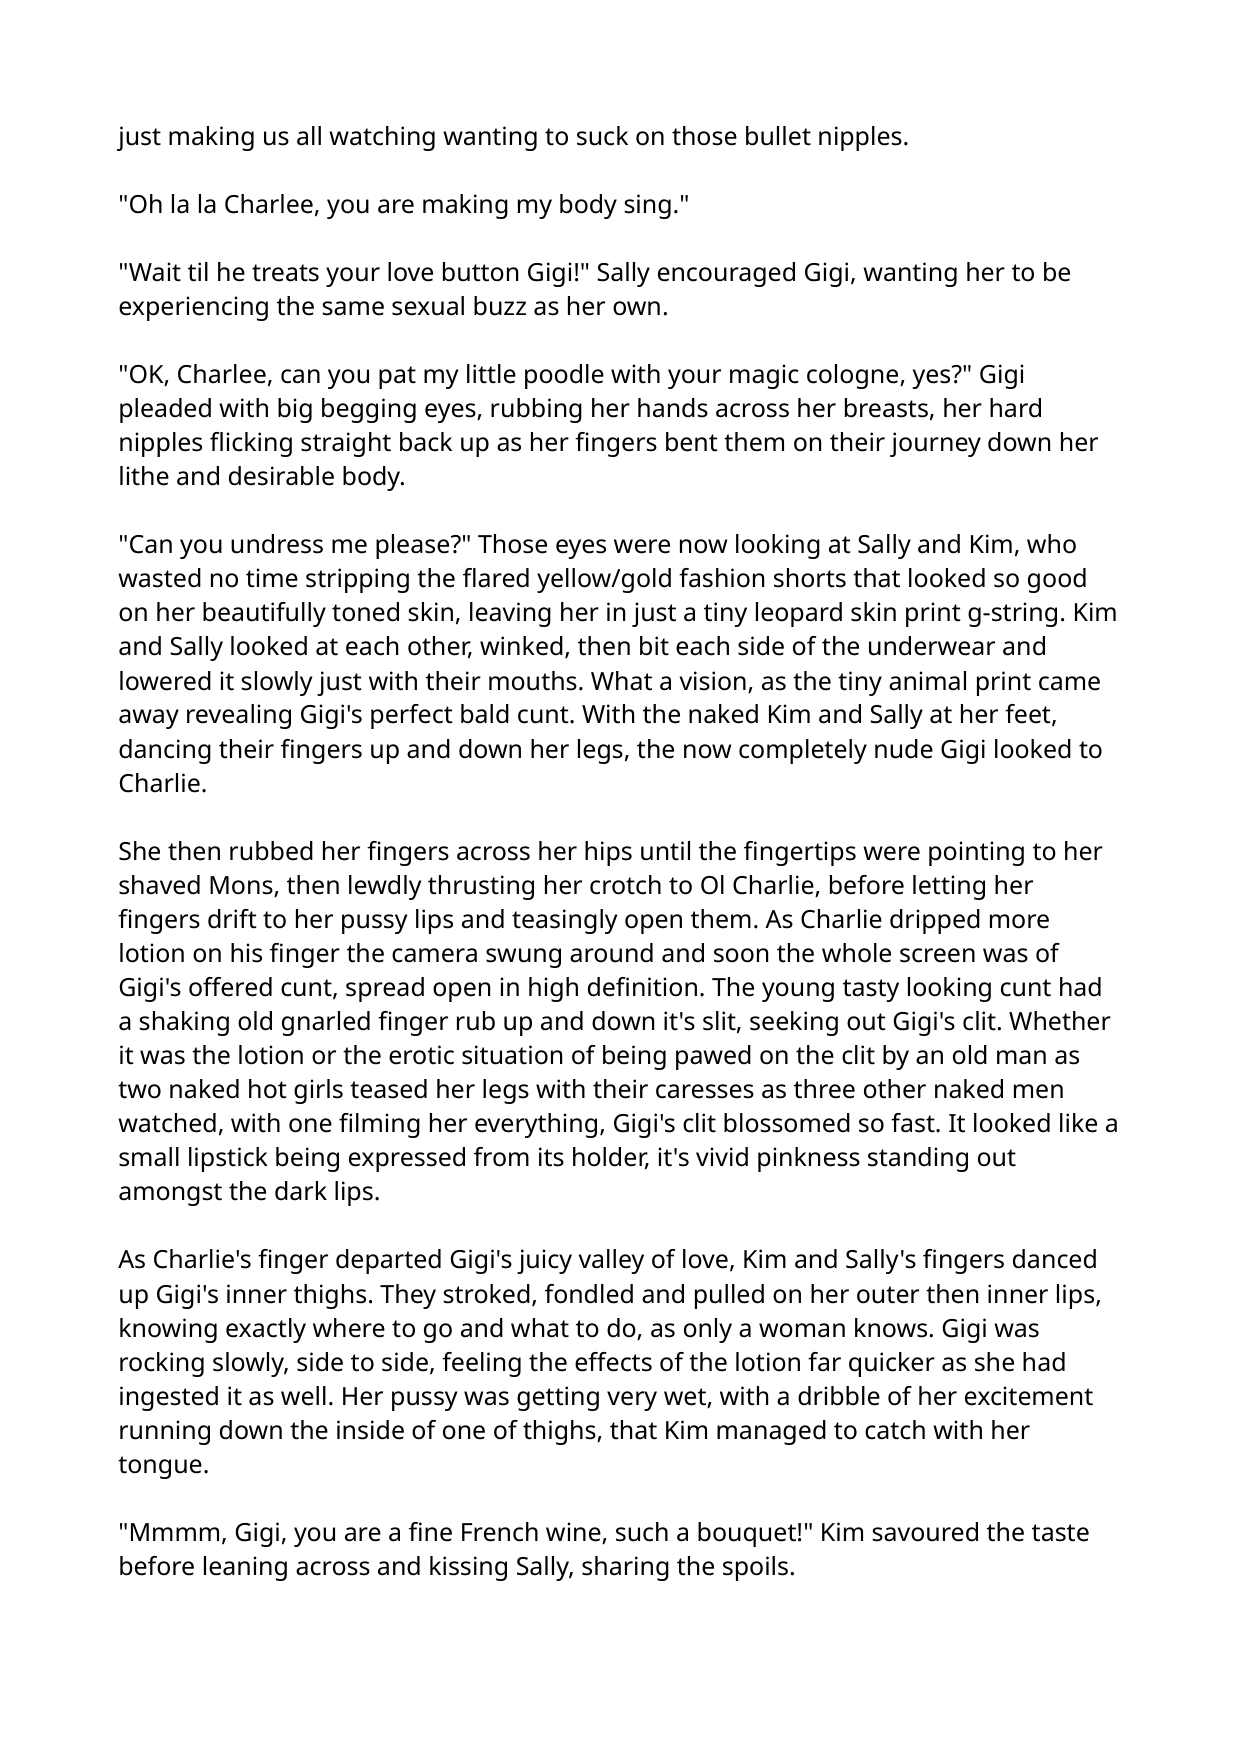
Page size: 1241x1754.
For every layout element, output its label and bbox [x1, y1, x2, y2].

text [118, 118, 1122, 1617]
